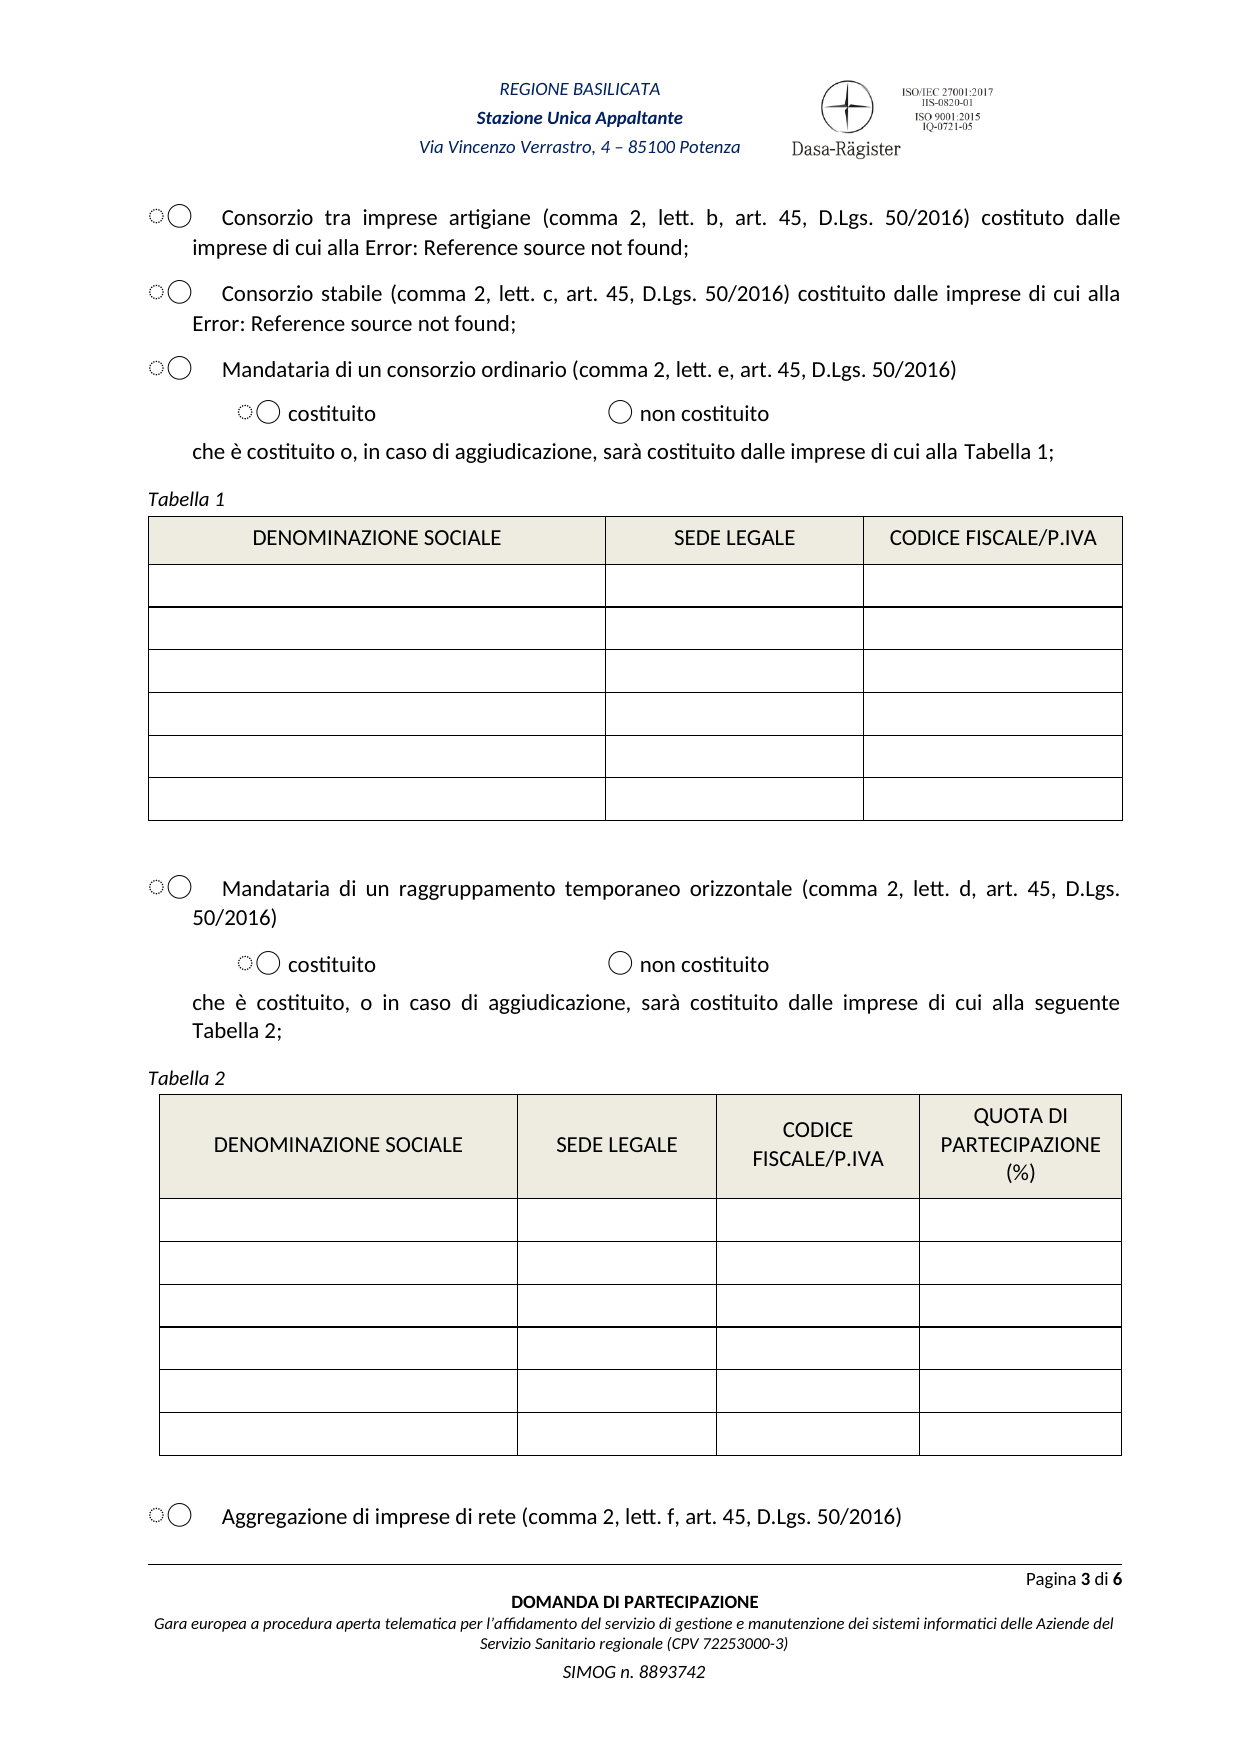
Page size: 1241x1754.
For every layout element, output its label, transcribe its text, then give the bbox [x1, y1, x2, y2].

table_header CODICE FISCALE/P.IVA [717, 1095, 919, 1198]
table_cell [717, 1199, 919, 1241]
table_cell [518, 1413, 716, 1454]
table_cell [864, 565, 1122, 606]
table_cell [149, 693, 605, 734]
text ⃝ costituito ⃝ non costituito [236, 944, 1122, 979]
text ⃝ Aggregazione di imprese di rete (comma 2, lett. f, art. 45, D.Lgs. 50/2016) [148, 1496, 1122, 1532]
table_header DENOMINAZIONE SOCIALE [149, 517, 605, 564]
table_cell [606, 608, 863, 649]
table_cell [518, 1285, 716, 1326]
table_cell [864, 778, 1122, 820]
table_cell [606, 736, 863, 777]
table_header DENOMINAZIONE SOCIALE [160, 1095, 517, 1198]
table_cell [160, 1370, 517, 1412]
table_cell [606, 650, 863, 692]
table_cell [149, 608, 605, 649]
table_cell [606, 693, 863, 734]
table_cell [518, 1242, 716, 1284]
table_cell [864, 693, 1122, 734]
table_cell [717, 1285, 919, 1326]
picture [790, 77, 1001, 163]
table_cell [920, 1285, 1121, 1326]
table_cell [518, 1328, 716, 1369]
table_header CODICE FISCALE/P.IVA [864, 517, 1122, 564]
table_cell [920, 1370, 1121, 1412]
text ⃝ Mandataria di un consorzio ordinario (comma 2, lett. e, art. 45, D.Lgs. 50/2016) [148, 349, 1122, 385]
table_cell [160, 1242, 517, 1284]
text ⃝ Mandataria di un raggruppamento temporaneo orizzontale (comma 2, lett. d, art. 45, D.Lgs. 50/2016) [148, 868, 1122, 931]
table_cell [606, 565, 863, 606]
table_cell [920, 1199, 1121, 1241]
table_header SEDE LEGALE [606, 517, 863, 564]
text Tabella 1 [148, 486, 1122, 512]
table_cell [160, 1413, 517, 1454]
table_cell [920, 1242, 1121, 1284]
table_cell [149, 778, 605, 820]
table_cell [149, 736, 605, 777]
table_cell [518, 1370, 716, 1412]
table_cell [149, 565, 605, 606]
table_header QUOTA DI PARTECIPAZIONE (%) [920, 1095, 1121, 1198]
text ⃝ costituito ⃝ non costituito [236, 393, 1122, 429]
table_cell [864, 736, 1122, 777]
table_cell [606, 778, 863, 820]
table_cell [920, 1328, 1121, 1369]
table_cell [160, 1285, 517, 1326]
text che è costituito o, in caso di aggiudicazione, sarà costituito dalle imprese di cui alla Tabella 1; [192, 437, 1122, 466]
table_cell [717, 1242, 919, 1284]
table_cell [717, 1413, 919, 1454]
table_cell [864, 608, 1122, 649]
table_cell [149, 650, 605, 692]
table_cell [717, 1370, 919, 1412]
table_header SEDE LEGALE [518, 1095, 716, 1198]
text che è costituito, o in caso di aggiudicazione, sarà costituito dalle imprese di cui alla seguente Tabella 2; [192, 988, 1122, 1044]
table_cell [864, 650, 1122, 692]
table_cell [920, 1413, 1121, 1454]
table_cell [160, 1328, 517, 1369]
table_cell [160, 1199, 517, 1241]
table_cell [518, 1199, 716, 1241]
table_cell [717, 1328, 919, 1369]
text Tabella 2 [148, 1065, 1122, 1090]
